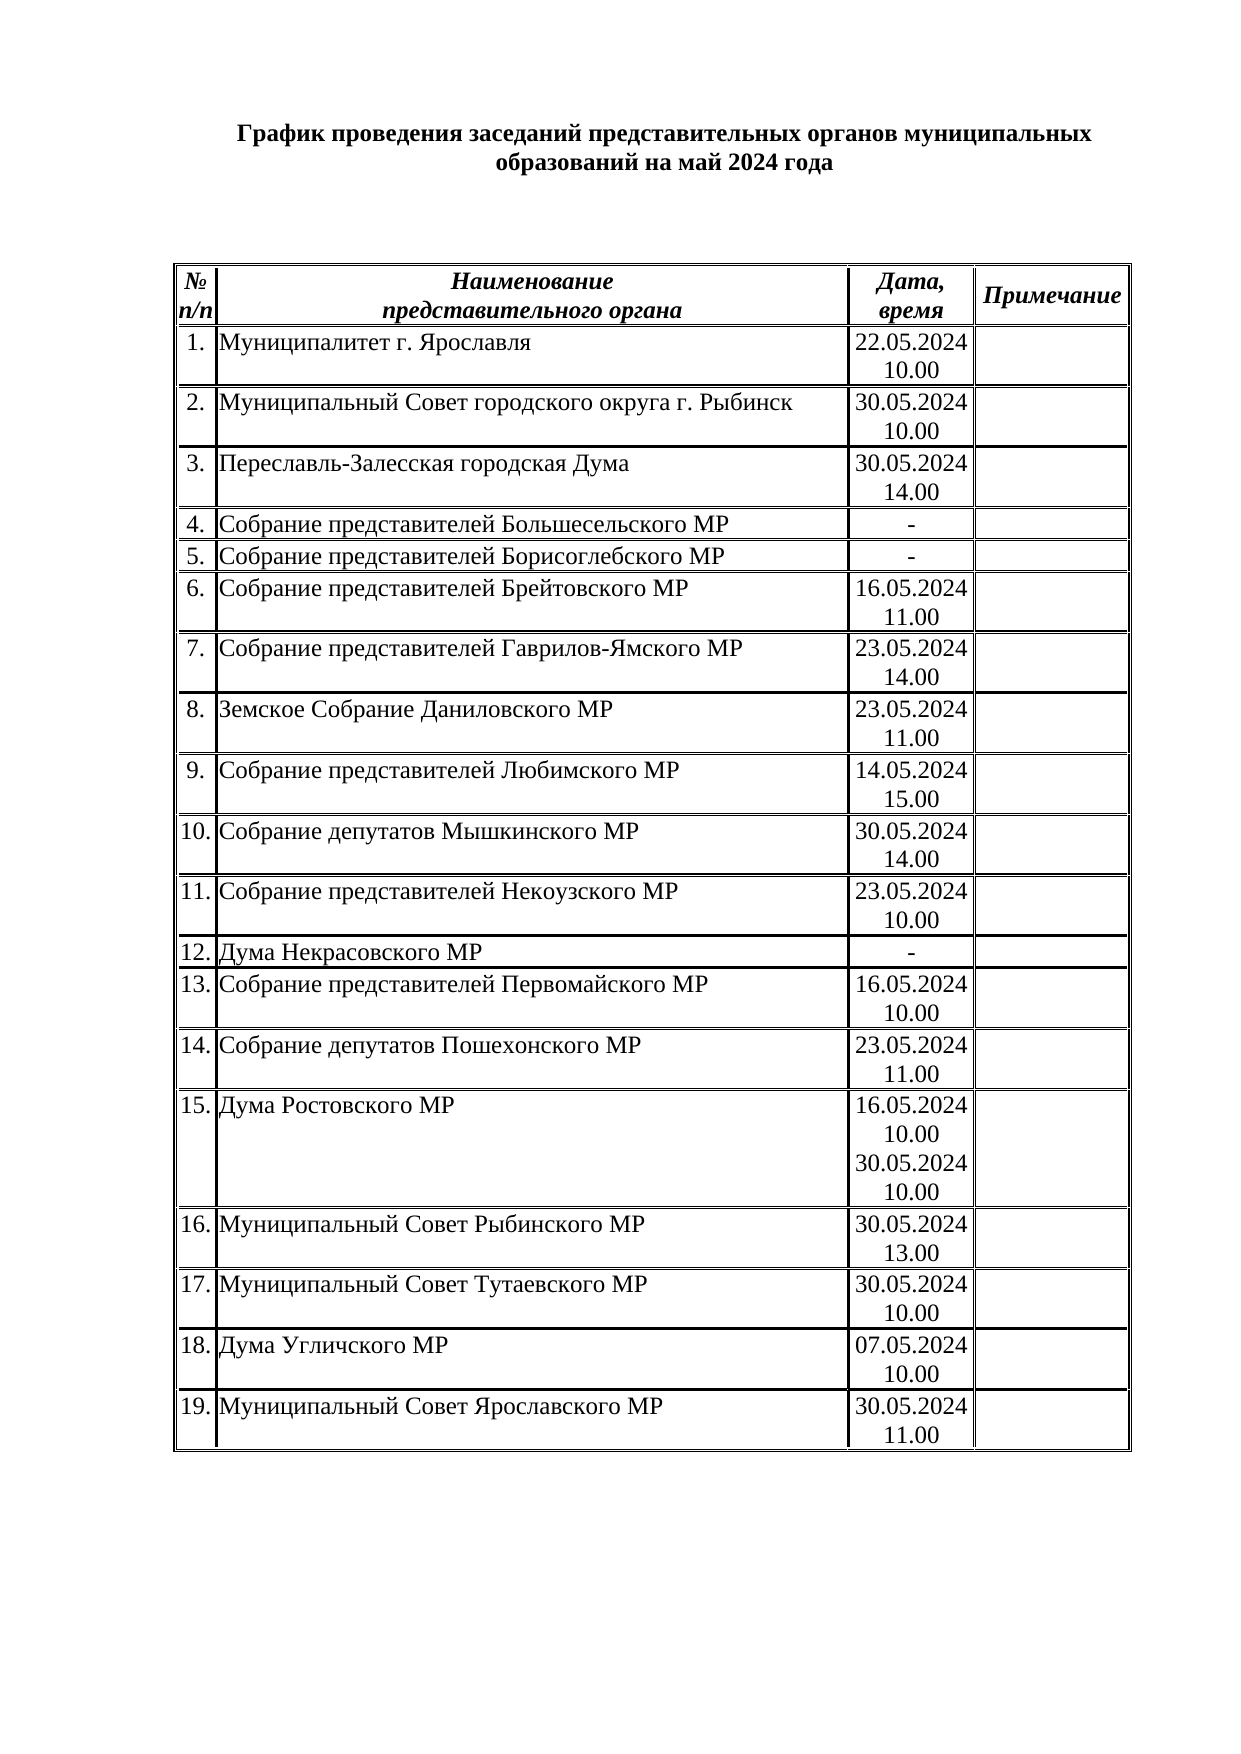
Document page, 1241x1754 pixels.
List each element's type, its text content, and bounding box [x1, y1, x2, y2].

table_cell - [850, 509, 973, 538]
table_cell [976, 1088, 1129, 1206]
table_cell Собрание представителей Борисоглебского МР [218, 541, 847, 569]
table_cell 23.05.2024 11.00 [850, 694, 973, 752]
table_cell Собрание депутатов Мышкинского МР [218, 816, 847, 873]
table_cell Собрание депутатов Пошехонского МР [218, 1030, 847, 1087]
table_cell Собрание представителей Гаврилов-Ямского МР [218, 634, 847, 691]
table_cell 2. [177, 384, 215, 445]
table_cell 30.05.2024 11.00 [848, 1391, 974, 1448]
table_cell 13. [177, 966, 215, 1027]
table_cell 17. [177, 1266, 215, 1327]
table_cell Собрание представителей Некоузского МР [218, 877, 847, 934]
table_cell [976, 813, 1129, 873]
table_cell Муниципальный Совет городского округа г. Рыбинск [218, 388, 847, 445]
table_cell 16.05.2024 10.00 [850, 969, 973, 1027]
table_cell [976, 966, 1128, 1027]
table_cell 3. [177, 445, 215, 506]
table_cell 30.05.2024 10.00 [850, 388, 973, 445]
table_cell [976, 1327, 1128, 1388]
table_cell 14. [175, 1027, 216, 1087]
table_cell 22.05.2024 10.00 [850, 327, 973, 384]
table_cell 30.05.2024 13.00 [850, 1209, 973, 1266]
table_cell 30.05.2024 14.00 [850, 448, 973, 506]
table_cell [976, 445, 1128, 506]
table_cell 07.05.2024 10.00 [850, 1330, 973, 1388]
table_cell 30.05.2024 14.00 [850, 816, 973, 873]
table_header Наименование представительного органа [216, 264, 848, 323]
table_cell 23.05.2024 14.00 [850, 634, 973, 691]
table_cell 23.05.2024 11.00 [850, 1030, 973, 1087]
table_cell 18. [177, 1327, 215, 1388]
table_cell [975, 1206, 1130, 1266]
table_cell Собрание представителей Большесельского МР [218, 509, 847, 538]
table_cell - [850, 541, 973, 569]
table_cell [976, 384, 1129, 445]
table_cell Муниципалитет г. Ярославля [218, 327, 847, 384]
table_cell 1. [177, 324, 215, 384]
table_cell Переславль-Залесская городская Дума [218, 448, 847, 506]
table_cell Собрание представителей Первомайского МР [218, 969, 847, 1027]
table_cell 19. [175, 1388, 216, 1448]
table_cell [976, 873, 1129, 934]
table_cell 12. [177, 934, 215, 966]
table_cell [975, 506, 1130, 538]
table_cell [976, 570, 1129, 630]
table_cell [976, 630, 1129, 691]
table_cell Дума Угличского МР [218, 1330, 847, 1388]
table_cell 9. [175, 752, 216, 812]
table_cell 16.05.2024 10.00 30.05.2024 10.00 [850, 1091, 973, 1206]
table_header № п/п [177, 266, 216, 323]
table_cell 6. [177, 570, 215, 630]
table_cell [976, 324, 1129, 384]
table_cell Собрание представителей Любимского МР [218, 755, 847, 812]
table_cell Дума Некрасовского МР [218, 937, 847, 966]
table_cell Собрание представителей Брейтовского МР [218, 573, 847, 630]
text График проведения заседаний представительных органов муниципальных образований на май 2024 года [177, 118, 1152, 176]
table_cell 11. [177, 873, 215, 934]
table_cell 30.05.2024 10.00 [850, 1270, 973, 1327]
table_cell - [850, 937, 973, 966]
table_header Дата, время [848, 266, 974, 323]
table_cell [975, 1027, 1130, 1087]
table_cell [976, 934, 1128, 966]
table_cell [976, 691, 1128, 752]
table_cell Земское Собрание Даниловского МР [218, 694, 847, 752]
table_cell Муниципальный Совет Рыбинского МР [218, 1209, 847, 1266]
table_cell Муниципальный Совет Ярославского МР [216, 1391, 848, 1448]
table_cell 16. [175, 1206, 216, 1266]
table_header Примечание [975, 266, 1128, 323]
table_cell Дума Ростовского МР [218, 1091, 847, 1206]
table_cell 4. [175, 506, 216, 538]
table_cell Муниципальный Совет Тутаевского МР [218, 1270, 847, 1327]
table_cell 10. [177, 813, 215, 873]
table_cell [976, 1266, 1129, 1327]
table_cell 16.05.2024 11.00 [850, 573, 973, 630]
table_cell [975, 752, 1130, 812]
table_cell 14.05.2024 15.00 [850, 755, 973, 812]
table_cell 7. [177, 630, 215, 691]
table_cell 15. [177, 1088, 215, 1206]
table_cell 23.05.2024 10.00 [850, 877, 973, 934]
table_cell [975, 1388, 1130, 1448]
table_cell 5. [175, 538, 216, 569]
table_cell [975, 538, 1130, 569]
table_cell 8. [177, 691, 215, 752]
